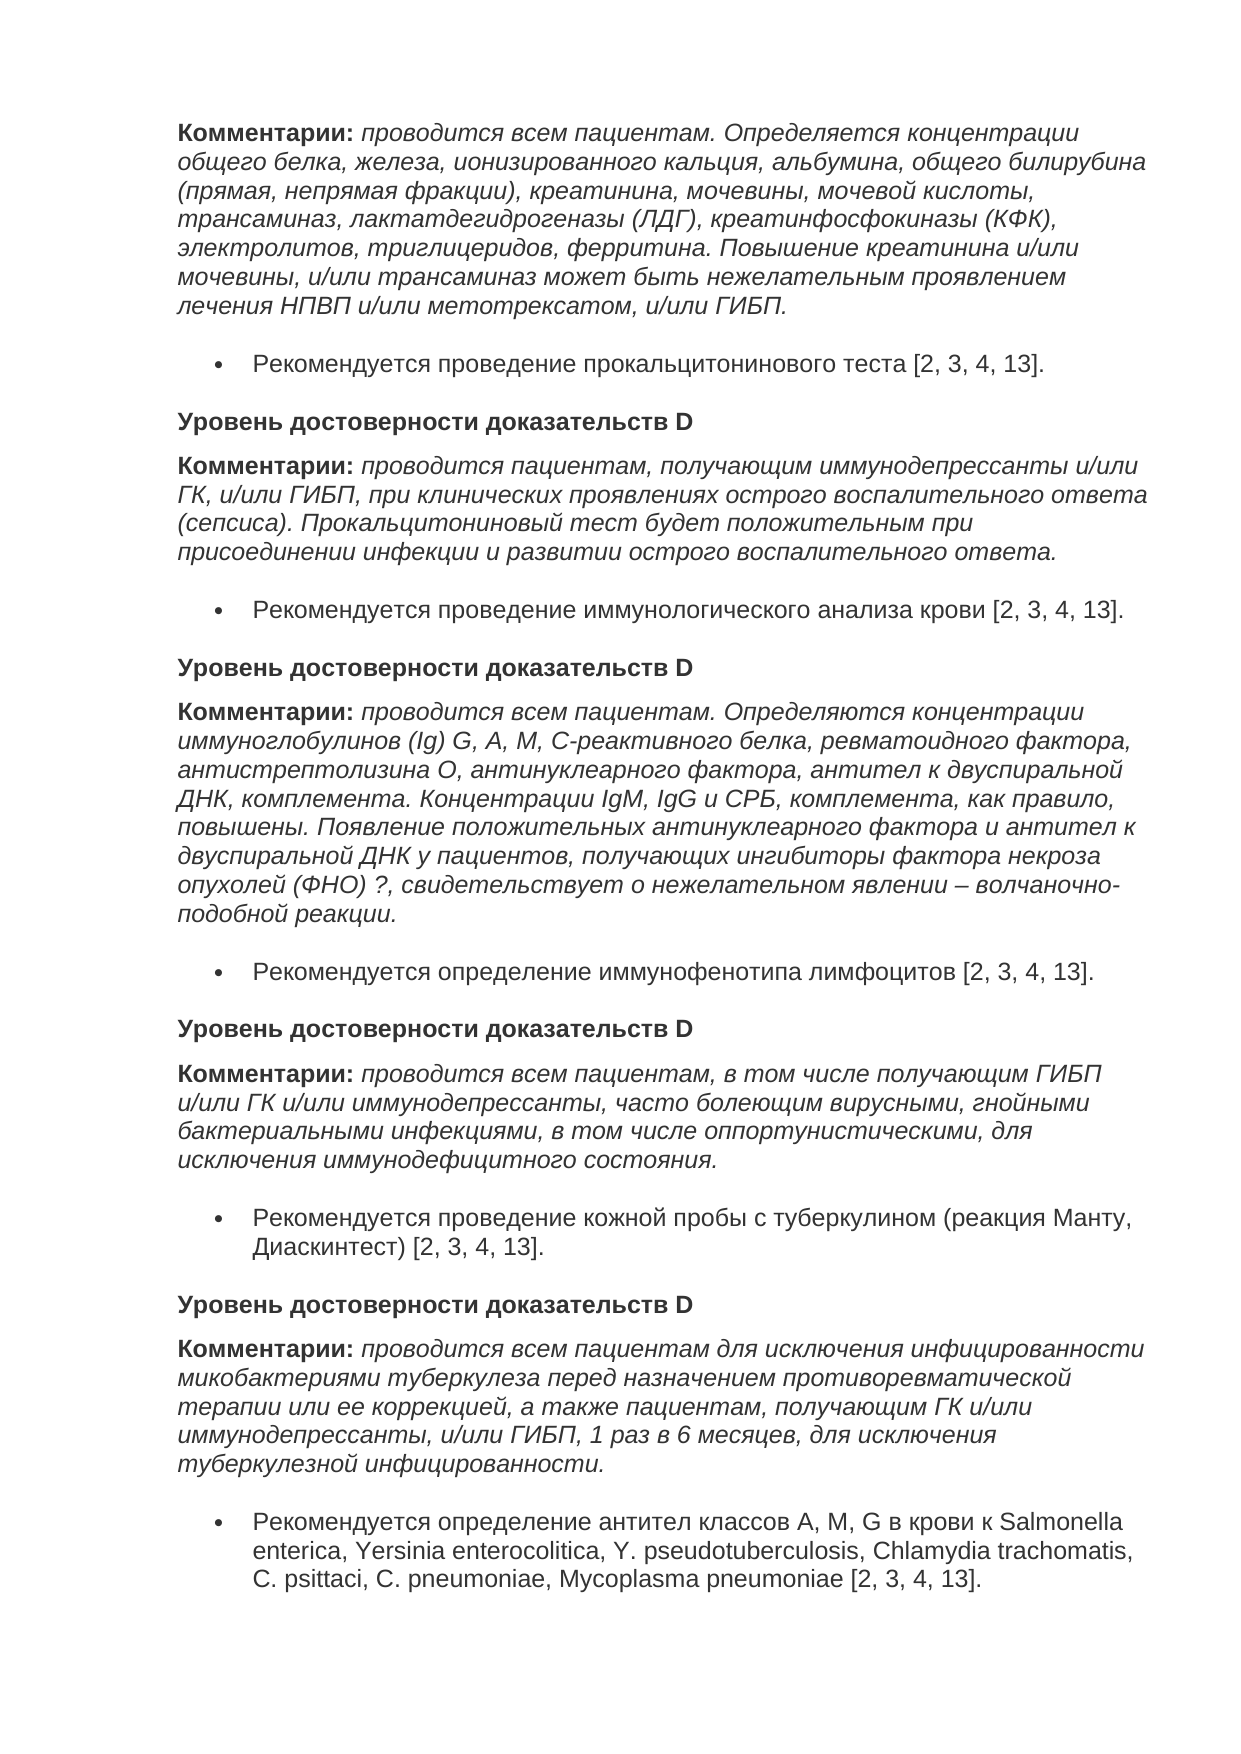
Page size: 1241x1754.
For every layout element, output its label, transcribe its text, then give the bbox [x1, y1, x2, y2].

text Комментарии: проводится всем пациентам для исключения инфицированности микобактериями туберкулеза перед назначением противоревматической терапии или ее коррекцией, а также пациентам, получающим ГК и/или иммунодепрессанты, и/или ГИБП, 1 раз в 6 месяцев, для исключения туберкулезной инфицированности. [177, 1334, 1152, 1478]
text Уровень достоверности доказательств D [177, 1289, 1152, 1318]
text Комментарии: проводится всем пациентам. Определяется концентрации общего белка, железа, ионизированного кальция, альбумина, общего билирубина (прямая, непрямая фракции), креатинина, мочевины, мочевой кислоты, трансаминаз, лактатдегидрогеназы (ЛДГ), креатинфосфокиназы (КФК), электролитов, триглицеридов, ферритина. Повышение креатинина и/или мочевины, и/или трансаминаз может быть нежелательным проявлением лечения НПВП и/или метотрексатом, и/или ГИБП. [177, 118, 1152, 319]
list Рекомендуется проведение иммунологического анализа крови [2, 3, 4, 13]. [215, 595, 1152, 624]
text Уровень достоверности доказательств D [177, 1014, 1152, 1043]
text Комментарии: проводится пациентам, получающим иммунодепрессанты и/или ГК, и/или ГИБП, при клинических проявлениях острого воспалительного ответа (сепсиса). Прокальцитониновый тест будет положительным при присоединении инфекции и развитии острого воспалительного ответа. [177, 451, 1152, 566]
list Рекомендуется проведение кожной пробы с туберкулином (реакция Манту, Диаскинтест) [2, 3, 4, 13]. [215, 1203, 1152, 1260]
text Уровень достоверности доказательств D [177, 406, 1152, 435]
text Комментарии: проводится всем пациентам. Определяются концентрации иммуноглобулинов (Ig) G, A, M, С-реактивного белка, ревматоидного фактора, антистрептолизина О, антинуклеарного фактора, антител к двуспиральной ДНК, комплемента. Концентрации IgМ, IgG и СРБ, комплемента, как правило, повышены. Появление положительных антинуклеарного фактора и антител к двуспиральной ДНК у пациентов, получающих ингибиторы фактора некроза опухолей (ФНО) ?, свидетельствует о нежелательном явлении – волчаночно-подобной реакции. [177, 697, 1152, 927]
list Рекомендуется определение антител классов A, M, G в крови к Salmonella enterica, Yersinia enterocolitica, Y. pseudotuberculosis, Chlamydia trachomatis, C. psittaci, C. pneumoniae, Mycoplasma pneumoniae [2, 3, 4, 13]. [215, 1507, 1152, 1593]
list Рекомендуется проведение прокальцитонинового теста [2, 3, 4, 13]. [215, 348, 1152, 377]
text Уровень достоверности доказательств D [177, 653, 1152, 682]
list Рекомендуется определение иммунофенотипа лимфоцитов [2, 3, 4, 13]. [215, 956, 1152, 985]
text Комментарии: проводится всем пациентам, в том числе получающим ГИБП и/или ГК и/или иммунодепрессанты, часто болеющим вирусными, гнойными бактериальными инфекциями, в том числе оппортунистическими, для исключения иммунодефицитного состояния. [177, 1059, 1152, 1174]
